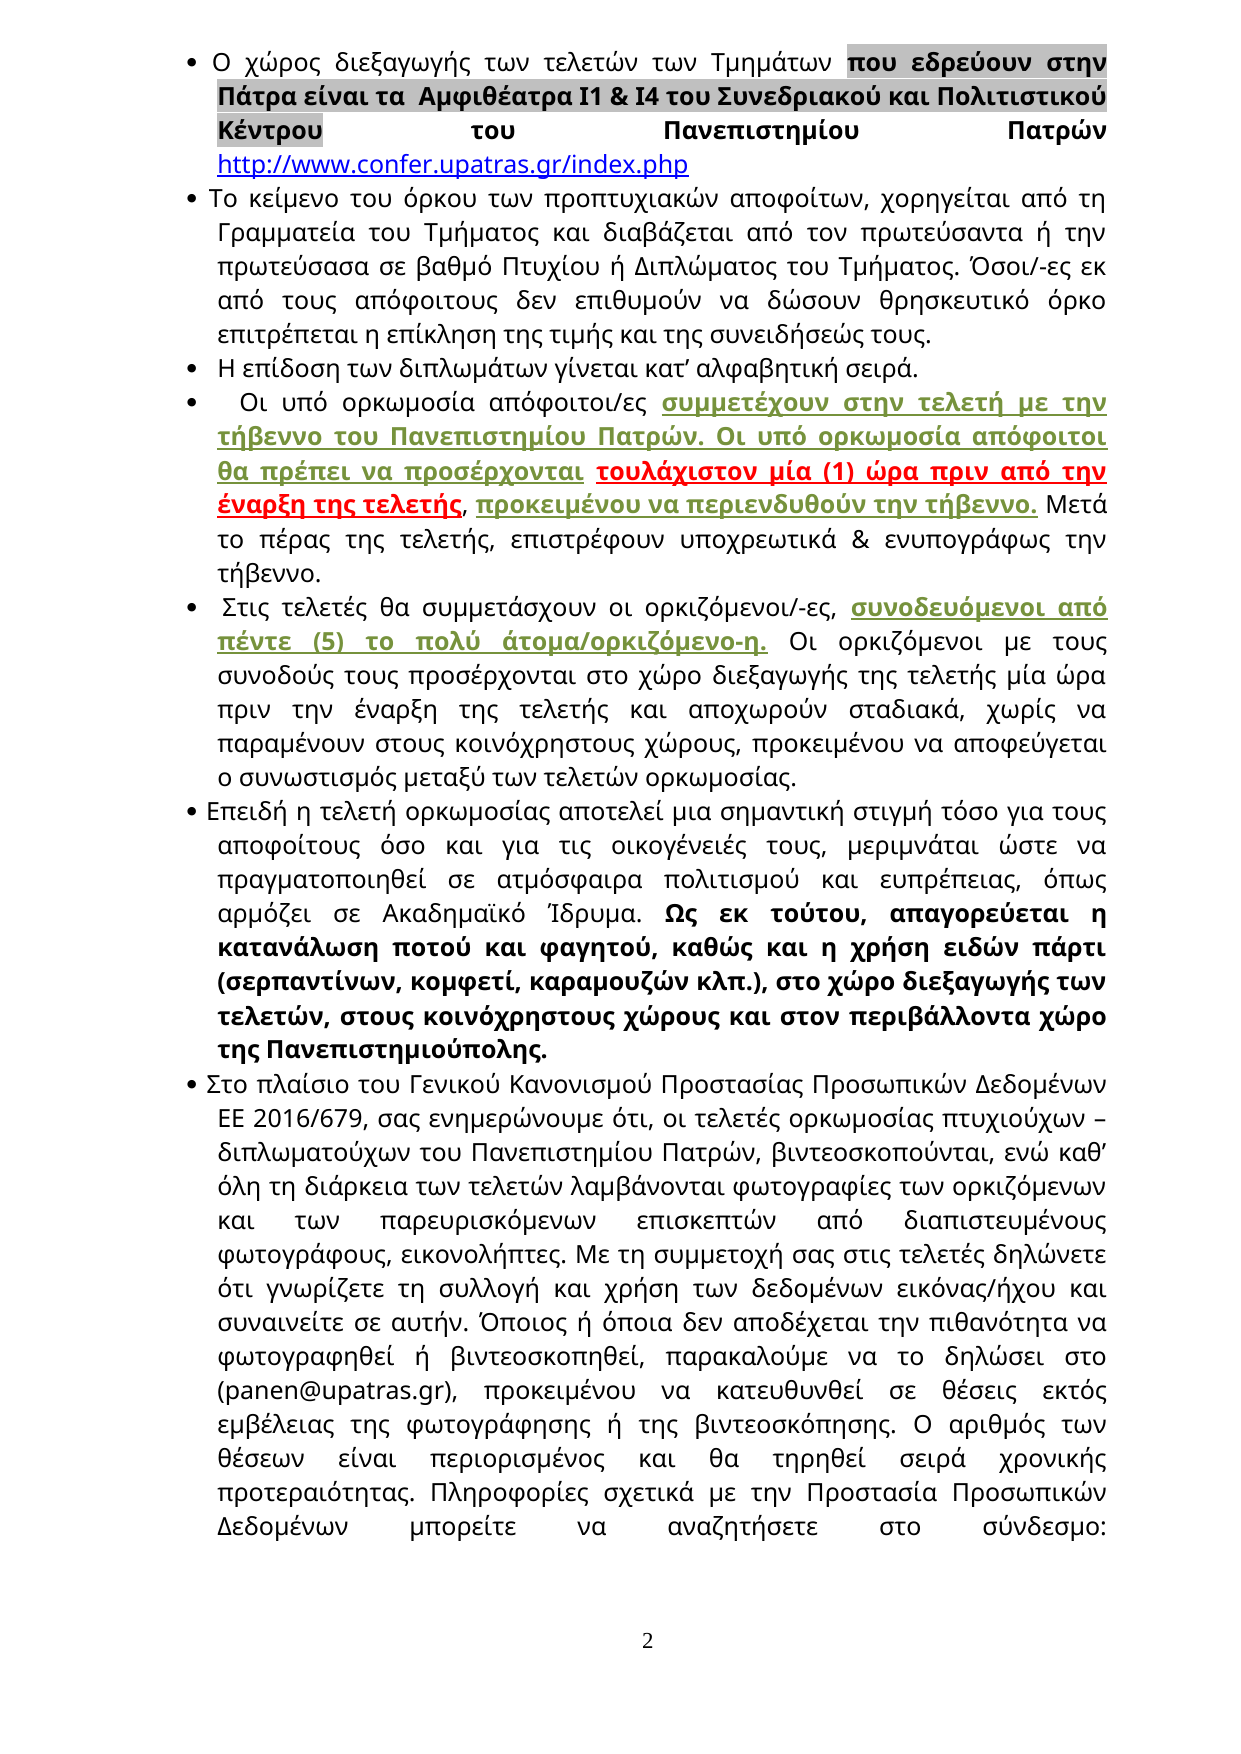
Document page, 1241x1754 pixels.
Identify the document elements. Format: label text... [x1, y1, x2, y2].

text Ο χώρος διεξαγωγής των τελετών των Τμημάτων που εδρεύουν στην Πάτρα είναι τα Αμφιθέατρα Ι1 & Ι4 του Συνεδριακού και Πολιτιστικού Κέντρου του Πανεπιστημίου Πατρών http://www.confer.upatras.gr/index.php [187, 44, 1107, 181]
text Οι υπό ορκωμοσία απόφοιτοι/ες συμμετέχουν στην τελετή με την τήβεννο του Πανεπιστημίου Πατρών. Οι υπό ορκωμοσία απόφοιτοι θα πρέπει να προσέρχονται τουλάχιστον μία (1) ώρα πριν από την έναρξη της τελετής, προκειμένου να περιενδυθούν την τήβεννο. Μετά το πέρας της τελετής, επιστρέφουν υποχρεωτικά & ενυπογράφως την τήβεννο. [187, 385, 1107, 589]
text Το κείμενο του όρκου των προπτυχιακών αποφοίτων, χορηγείται από τη Γραμματεία του Τμήματος και διαβάζεται από τον πρωτεύσαντα ή την πρωτεύσασα σε βαθμό Πτυχίου ή Διπλώματος του Τμήματος. Όσοι/-ες εκ από τους απόφοιτους δεν επιθυμούν να δώσουν θρησκευτικό όρκο επιτρέπεται η επίκληση της τιμής και της συνειδήσεώς τους. [187, 181, 1107, 351]
text Η επίδοση των διπλωμάτων γίνεται κατ’ αλφαβητική σειρά. [187, 351, 1107, 385]
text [187, 1066, 1107, 1543]
text Επειδή η τελετή ορκωμοσίας αποτελεί μια σημαντική στιγμή τόσο για τους αποφοίτους όσο και για τις οικογένειές τους, μεριμνάται ώστε να πραγματοποιηθεί σε ατμόσφαιρα πολιτισμού και ευπρέπειας, όπως αρμόζει σε Ακαδημαϊκό Ίδρυμα. Ως εκ τούτου, απαγορεύεται η κατανάλωση ποτού και φαγητού, καθώς και η χρήση ειδών πάρτι (σερπαντίνων, κομφετί, καραμουζών κλπ.), στο χώρο διεξαγωγής των τελετών, στους κοινόχρηστους χώρους και στον περιβάλλοντα χώρο της Πανεπιστημιούπολης. [187, 794, 1107, 1066]
text Στις τελετές θα συμμετάσχουν οι ορκιζόμενοι/-ες, συνοδευόμενοι από πέντε (5) το πολύ άτομα/ορκιζόμενο-η. Οι ορκιζόμενοι με τους συνοδούς τους προσέρχονται στο χώρο διεξαγωγής της τελετής μία ώρα πριν την έναρξη της τελετής και αποχωρούν σταδιακά, χωρίς να παραμένουν στους κοινόχρηστους χώρους, προκειμένου να αποφεύγεται ο συνωστισμός μεταξύ των τελετών ορκωμοσίας. [187, 589, 1107, 794]
